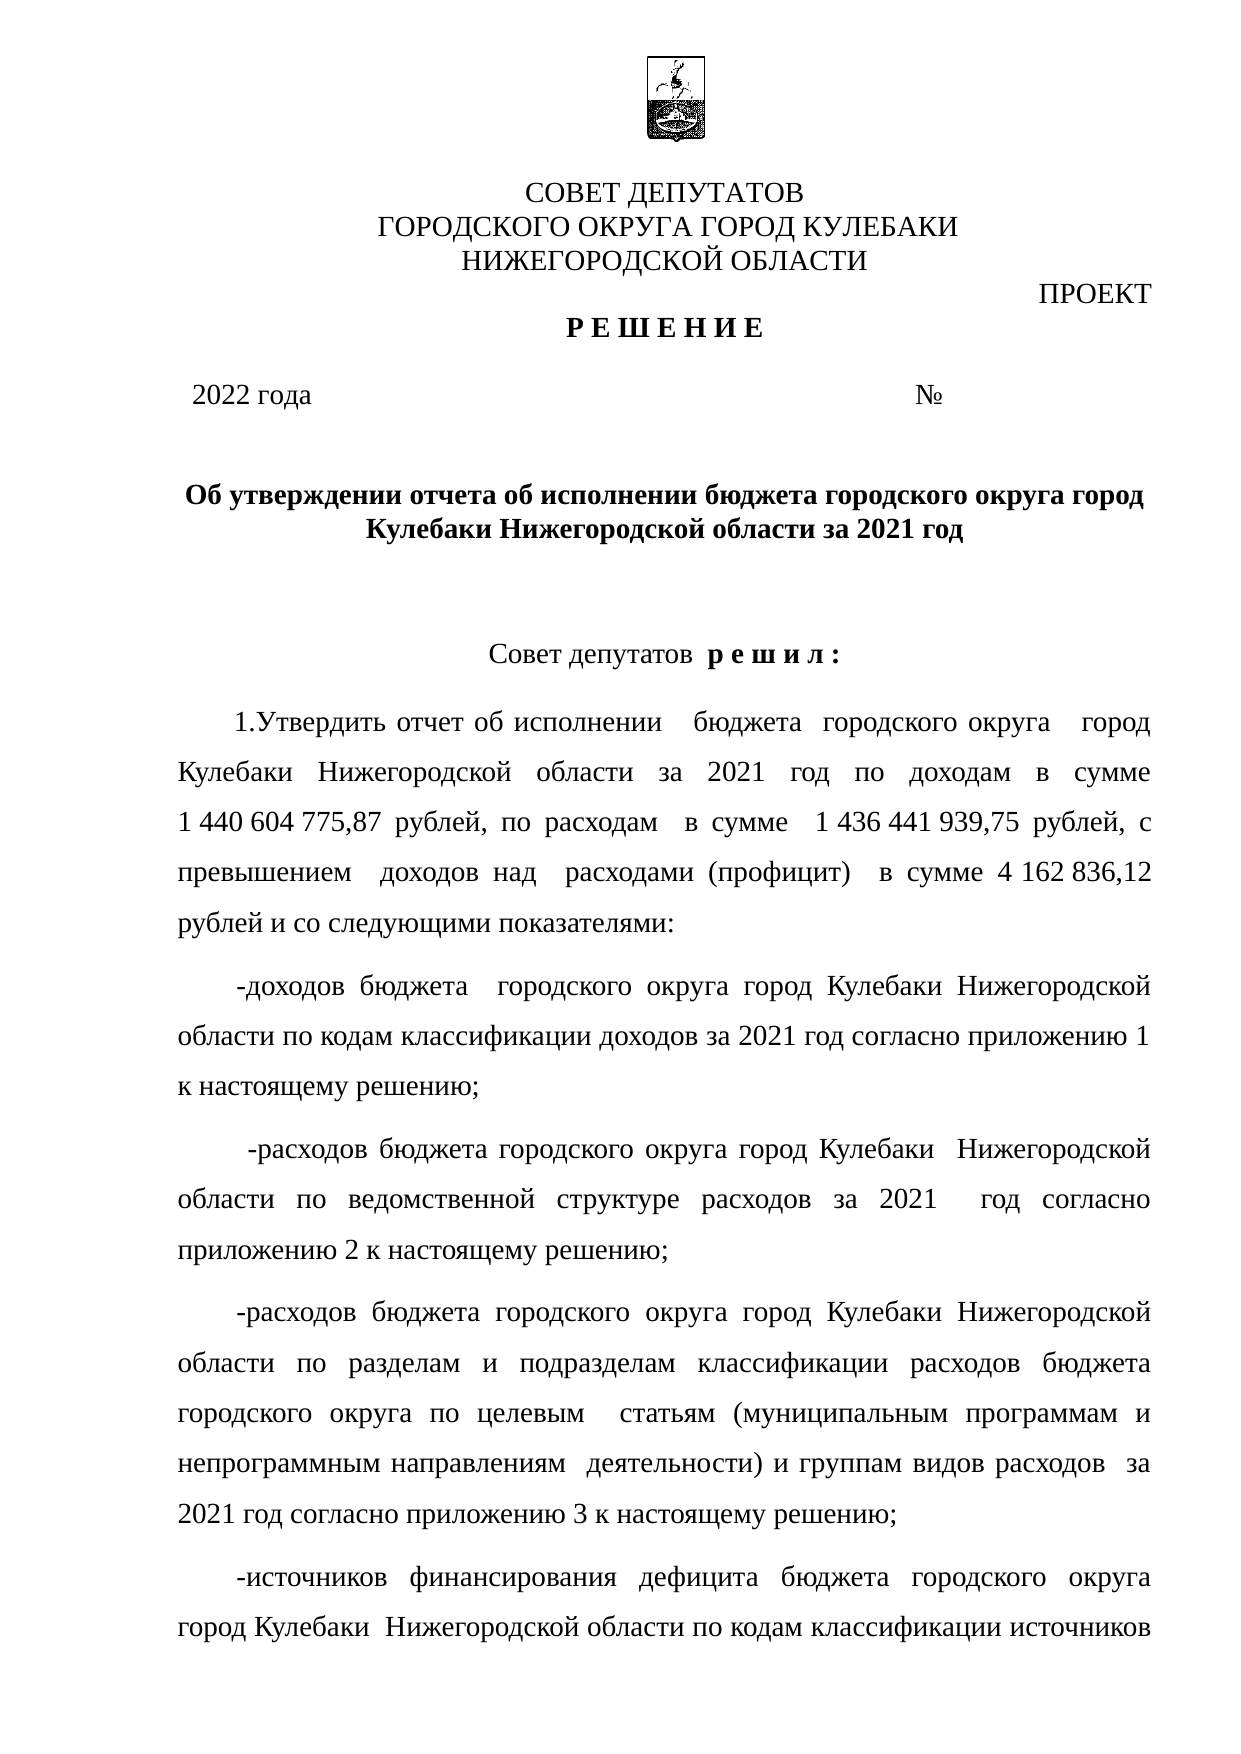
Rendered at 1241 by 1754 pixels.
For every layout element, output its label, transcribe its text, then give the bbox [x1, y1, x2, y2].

subtitle Р Е Ш Е Н И Е [177, 310, 1152, 343]
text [177, 1559, 1152, 1642]
text Об утверждении отчета об исполнении бюджета городского округа город Кулебаки Нижегородской области за 2021 год [177, 477, 1152, 544]
text 2022 года № [177, 377, 1152, 410]
text -расходов бюджета городского округа город Кулебаки Нижегородской области по ведомственной структуре расходов за 2021 год согласно приложению 2 к настоящему решению; [177, 1131, 1152, 1265]
subtitle ГОРОДСКОГО ОКРУГА ГОРОД КУЛЕБАКИ [177, 209, 1152, 243]
text Совет депутатов р е ш и л : [177, 637, 1152, 670]
subtitle НИЖЕГОРОДСКОЙ ОБЛАСТИ [177, 243, 1152, 276]
text -расходов бюджета городского округа город Кулебаки Нижегородской области по разделам и подразделам классификации расходов бюджета городского округа по целевым статьям (муниципальным программам и непрограммным направлениям деятельности) и группам видов расходов за 2021 год согласно приложению 3 к настоящему решению; [177, 1294, 1152, 1529]
subtitle ПРОЕКТ [177, 276, 1152, 310]
text -доходов бюджета городского округа город Кулебаки Нижегородской области по кодам классификации доходов за 2021 год согласно приложению 1 к настоящему решению; [177, 968, 1152, 1102]
text 1.Утвердить отчет об исполнении бюджета городского округа город Кулебаки Нижегородской области за 2021 год по доходам в сумме 1 440 604 775,87 рублей, по расходам в сумме 1 436 441 939,75 рублей, с превышением доходов над расходами (профицит) в сумме 4 162 836,12 рублей и со следующими показателями: [177, 704, 1152, 938]
subtitle СОВЕТ ДЕПУТАТОВ [177, 176, 1152, 209]
